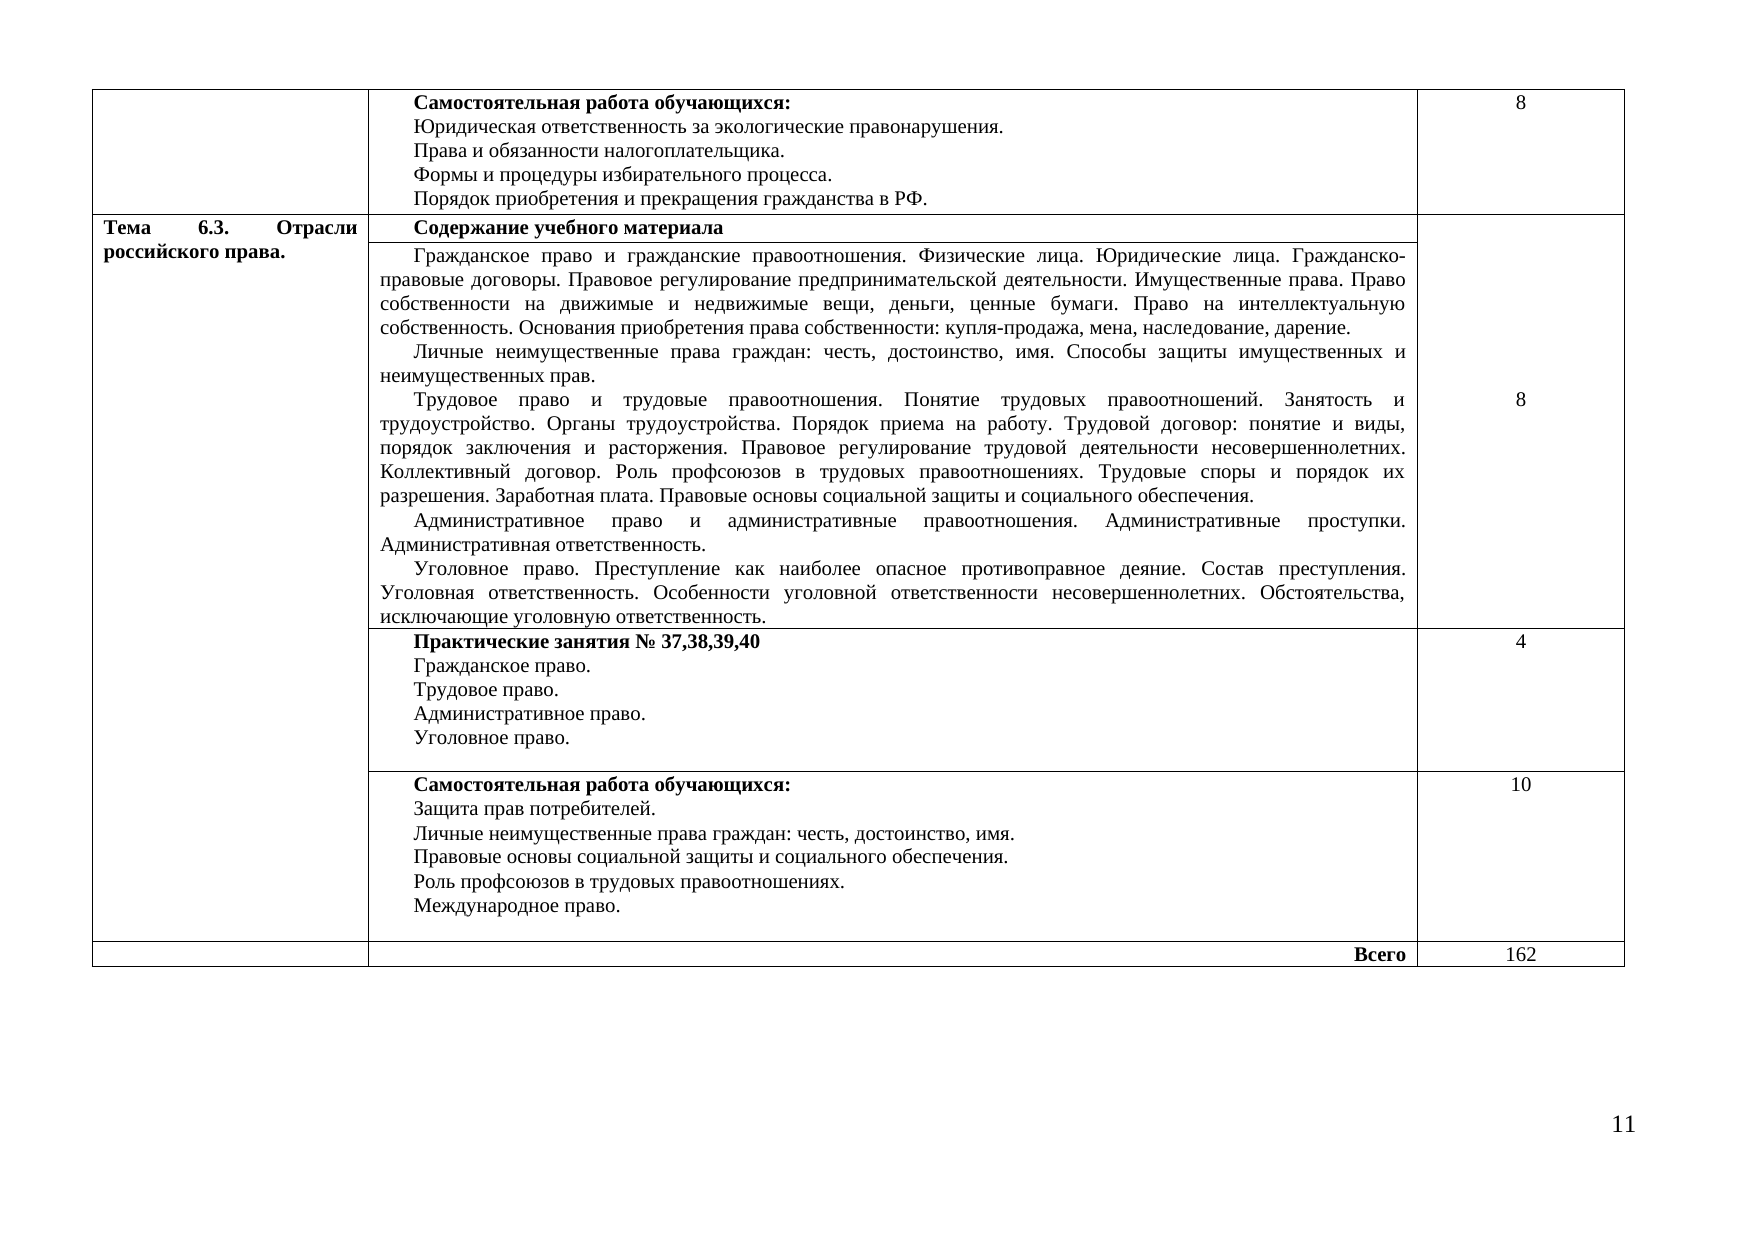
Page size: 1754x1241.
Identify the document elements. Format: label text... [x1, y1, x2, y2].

table_cell Содержание учебного материала [369, 215, 1417, 242]
table_cell 8 [1418, 215, 1624, 628]
table_cell Гражданское право и гражданские правоотношения. Физические лица. Юридические лица. Гражданско-правовые договоры. Правовое регулирование предпринимательской деятельности. Имущественные права. Право собственности на движимые и недвижимые вещи, деньги, ценные бумаги. Право на интеллектуальную собственность. Основания приобретения права собственности: купля-продажа, мена, наследование, дарение. Личные неимущественные права граждан: честь, достоинство, имя. Способы защиты имущественных и неимущественных прав. Трудовое право и трудовые правоотношения. Понятие трудовых правоотношений. Занятость и трудоустройство. Органы трудоустройства. Порядок приема на работу. Трудовой договор: понятие и виды, порядок заключения и расторжения. Правовое регулирование трудовой деятельности несовершеннолетних. Коллективный договор. Роль профсоюзов в трудовых правоотношениях. Трудовые споры и порядок их разрешения. Заработная плата. Правовые основы социальной защиты и социального обеспечения. Административное право и административные правоотношения. Административные проступки. Административная ответственность. Уголовное право. Преступление как наиболее опасное противоправное деяние. Состав преступления. Уголовная ответственность. Особенности уголовной ответственности несовершеннолетних. Обстоятельства, исключающие уголовную ответственность. [369, 243, 1417, 628]
table_cell 4 [1418, 629, 1624, 771]
table_cell [93, 942, 368, 966]
table_cell Самостоятельная работа обучающихся: Защита прав потребителей. Личные неимущественные права граждан: честь, достоинство, имя. Правовые основы социальной защиты и социального обеспечения. Роль профсоюзов в трудовых правоотношениях. Международное право. [369, 772, 1417, 941]
table_cell 10 [1418, 772, 1624, 941]
table_cell Тема 6.3. Отрасли российского права. [93, 215, 368, 941]
table_cell Практические занятия № 37,38,39,40 Гражданское право. Трудовое право. Административное право. Уголовное право. [369, 629, 1417, 771]
table_cell 162 [1418, 942, 1624, 966]
table_cell 8 [1418, 90, 1624, 214]
table_cell Самостоятельная работа обучающихся: Юридическая ответственность за экологические правонарушения. Права и обязанности налогоплательщика. Формы и процедуры избирательного процесса. Порядок приобретения и прекращения гражданства в РФ. [369, 90, 1417, 214]
table_cell Всего [369, 942, 1417, 966]
